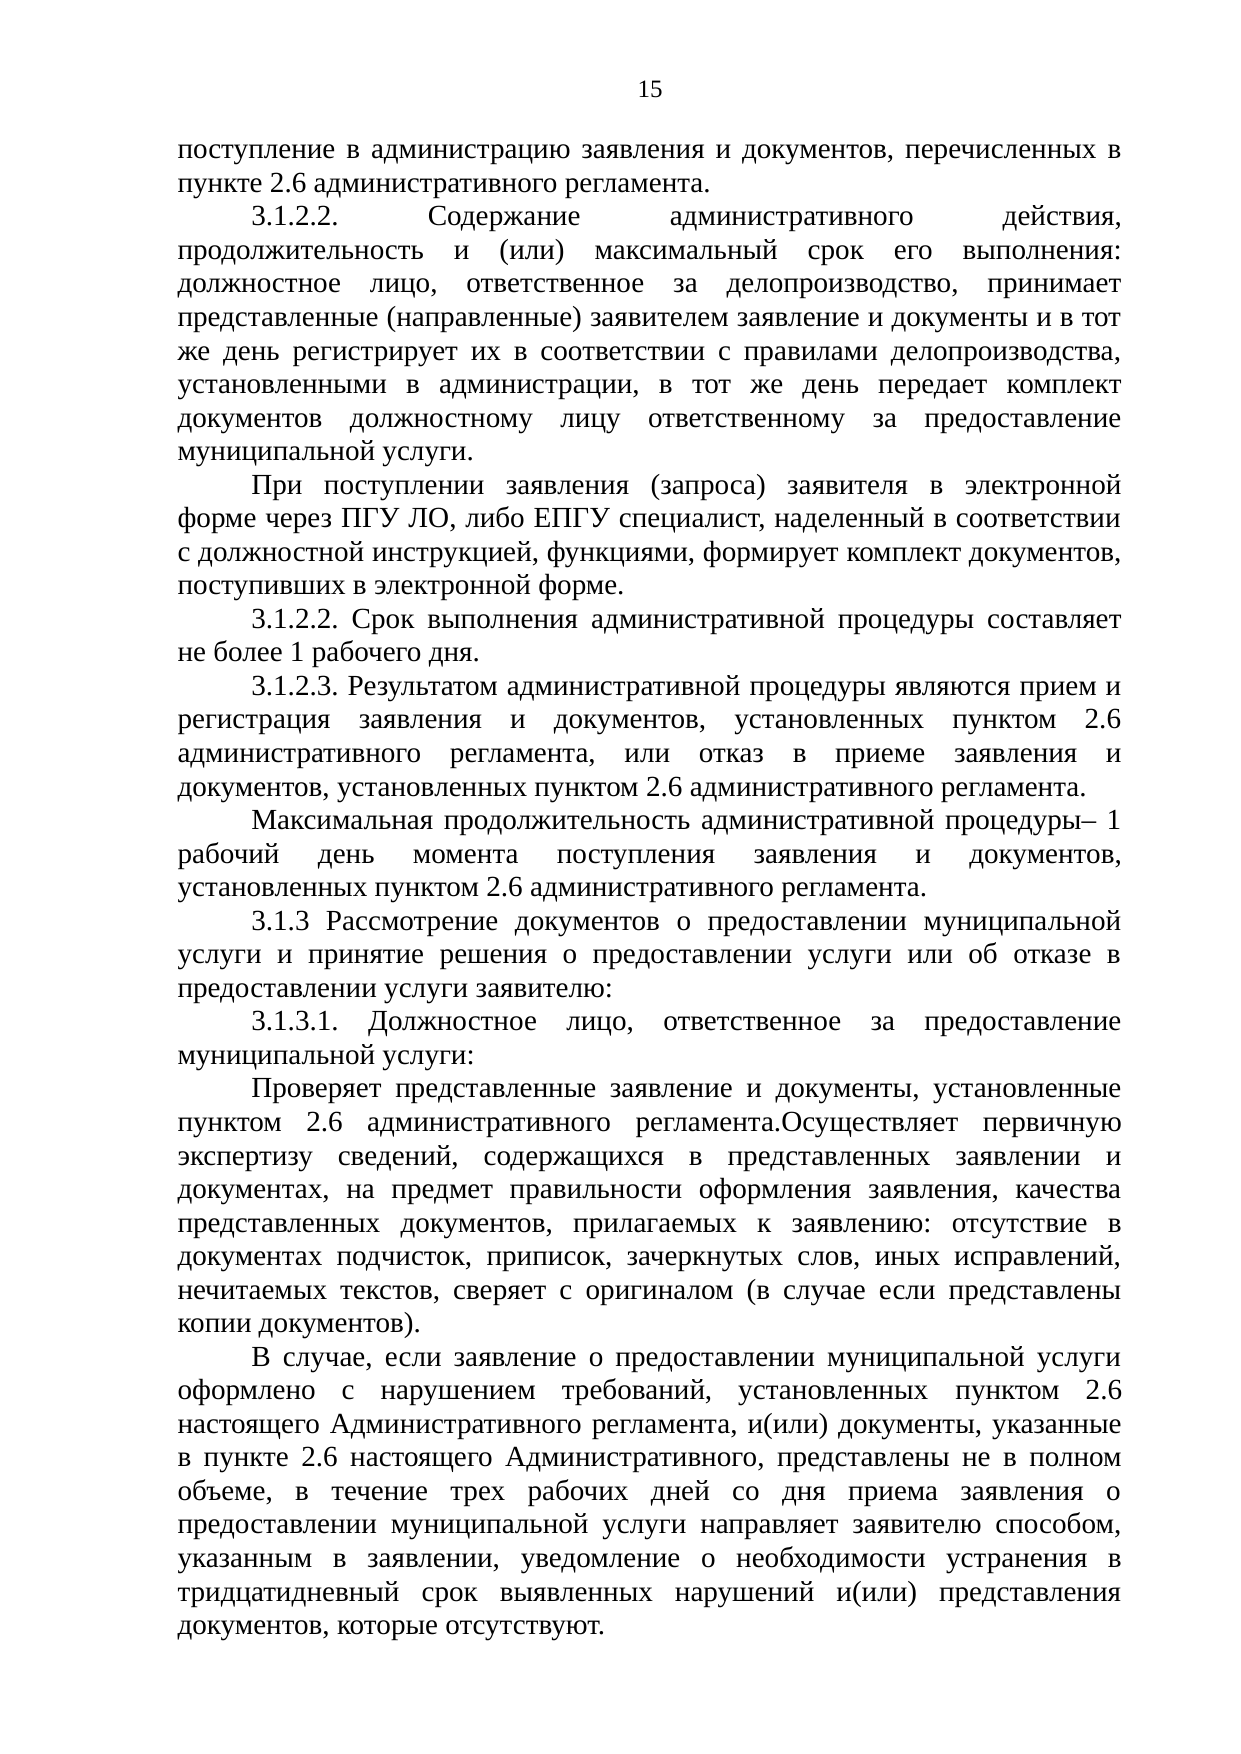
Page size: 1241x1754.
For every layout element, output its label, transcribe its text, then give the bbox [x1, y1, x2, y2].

text 3.1.2.2. Срок выполнения административной процедуры составляет не более 1 рабочего дня. [177, 601, 1122, 668]
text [177, 131, 1122, 198]
text 3.1.2.3. Результатом административной процедуры являются прием и регистрация заявления и документов, установленных пунктом 2.6 административного регламента, или отказ в приеме заявления и документов, установленных пунктом 2.6 административного регламента. [177, 668, 1122, 802]
text В случае, если заявление о предоставлении муниципальной услуги оформлено с нарушением требований, установленных пунктом 2.6 настоящего Административного регламента, и(или) документы, указанные в пункте 2.6 настоящего Административного, представлены не в полном объеме, в течение трех рабочих дней со дня приема заявления о предоставлении муниципальной услуги направляет заявителю способом, указанным в заявлении, уведомление о необходимости устранения в тридцатидневный срок выявленных нарушений и(или) представления документов, которые отсутствуют. [177, 1339, 1122, 1641]
text 3.1.2.2. Содержание административного действия, продолжительность и (или) максимальный срок его выполнения: должностное лицо, ответственное за делопроизводство, принимает представленные (направленные) заявителем заявление и документы и в тот же день регистрирует их в соответствии с правилами делопроизводства, установленными в администрации, в тот же день передает комплект документов должностному лицу ответственному за предоставление муниципальной услуги. [177, 198, 1122, 467]
text 3.1.3.1. Должностное лицо, ответственное за предоставление муниципальной услуги: [177, 1003, 1122, 1071]
text Максимальная продолжительность административной процедуры– 1 рабочий день момента поступления заявления и документов, установленных пунктом 2.6 административного регламента. [177, 802, 1122, 903]
text Проверяет представленные заявление и документы, установленные пунктом 2.6 административного регламента.Осуществляет первичную экспертизу сведений, содержащихся в представленных заявлении и документах, на предмет правильности оформления заявления, качества представленных документов, прилагаемых к заявлению: отсутствие в документах подчисток, приписок, зачеркнутых слов, иных исправлений, нечитаемых текстов, сверяет с оригиналом (в случае если представлены копии документов). [177, 1071, 1122, 1339]
text 3.1.3 Рассмотрение документов о предоставлении муниципальной услуги и принятие решения о предоставлении услуги или об отказе в предоставлении услуги заявителю: [177, 903, 1122, 1003]
text При поступлении заявления (запроса) заявителя в электронной форме через ПГУ ЛО, либо ЕПГУ специалист, наделенный в соответствии с должностной инструкцией, функциями, формирует комплект документов, поступивших в электронной форме. [177, 467, 1122, 601]
